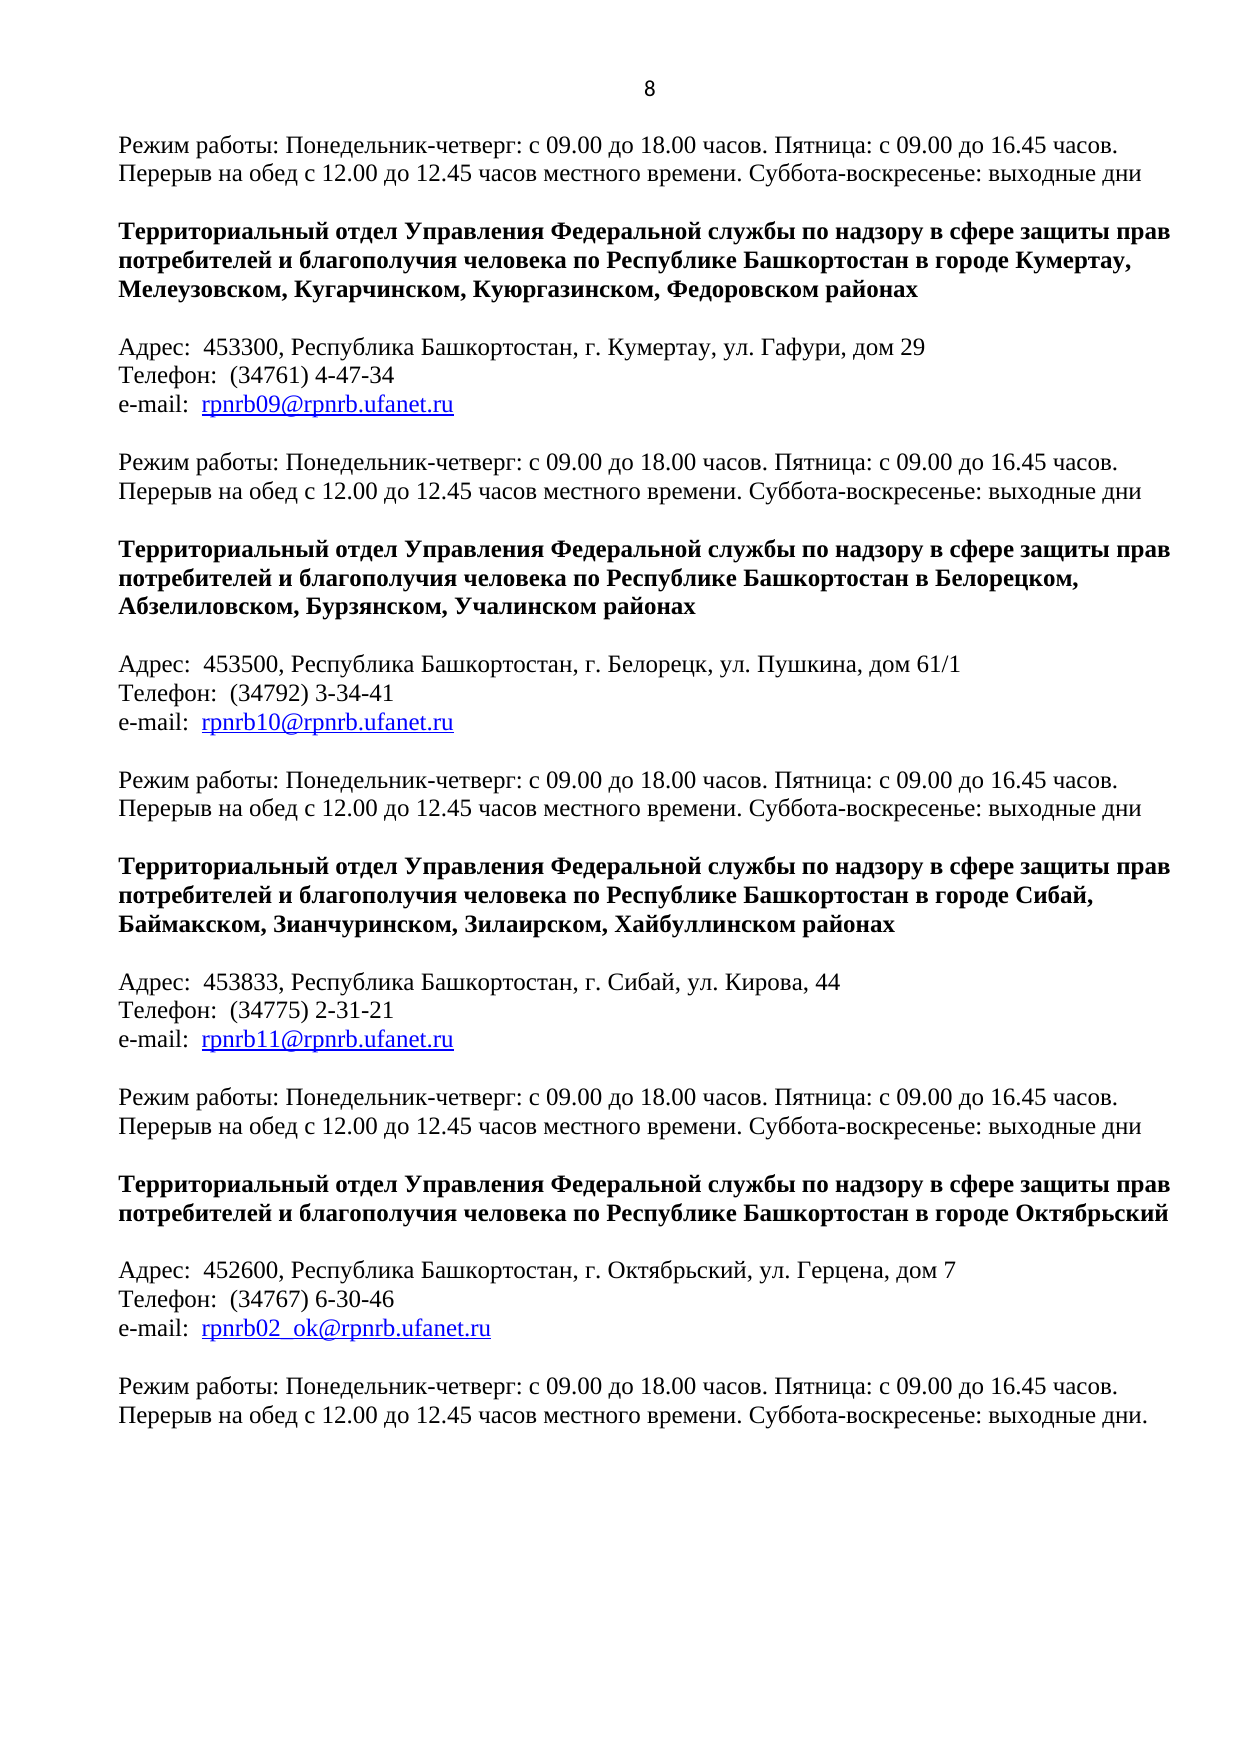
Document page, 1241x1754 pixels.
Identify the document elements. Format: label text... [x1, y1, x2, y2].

text Адрес: 453300, Республика Башкортостан, г. Кумертау, ул. Гафури, дом 29 Телефон: (34761) 4-47-34 e-mail: rpnrb09@rpnrb.ufanet.ru [118, 332, 1181, 418]
text Режим работы: Понедельник-четверг: с 09.00 до 18.00 часов. Пятница: с 09.00 до 16.45 часов. Перерыв на обед с 12.00 до 12.45 часов местного времени. Суббота-воскресенье: выходные дни. [118, 1371, 1181, 1428]
text Территориальный отдел Управления Федеральной службы по надзору в сфере защиты прав потребителей и благополучия человека по Республике Башкортостан в городе Сибай, Баймакском, Зианчуринском, Зилаирском, Хайбуллинском районах [118, 851, 1181, 938]
text Территориальный отдел Управления Федеральной службы по надзору в сфере защиты прав потребителей и благополучия человека по Республике Башкортостан в Белорецком, Абзелиловском, Бурзянском, Учалинском районах [118, 534, 1181, 620]
text Территориальный отдел Управления Федеральной службы по надзору в сфере защиты прав потребителей и благополучия человека по Республике Башкортостан в городе Октябрьский [118, 1169, 1181, 1226]
text Адрес: 453833, Республика Башкортостан, г. Сибай, ул. Кирова, 44 Телефон: (34775) 2-31-21 e-mail: rpnrb11@rpnrb.ufanet.ru [118, 967, 1181, 1053]
text Адрес: 453500, Республика Башкортостан, г. Белорецк, ул. Пушкина, дом 61/1 Телефон: (34792) 3-34-41 e-mail: rpnrb10@rpnrb.ufanet.ru [118, 649, 1181, 736]
text Территориальный отдел Управления Федеральной службы по надзору в сфере защиты прав потребителей и благополучия человека по Республике Башкортостан в городе Кумертау, Мелеузовском, Кугарчинском, Куюргазинском, Федоровском районах [118, 216, 1181, 303]
text Адрес: 452600, Республика Башкортостан, г. Октябрьский, ул. Герцена, дом 7 Телефон: (34767) 6-30-46 e-mail: rpnrb02_ok@rpnrb.ufanet.ru [118, 1256, 1181, 1342]
